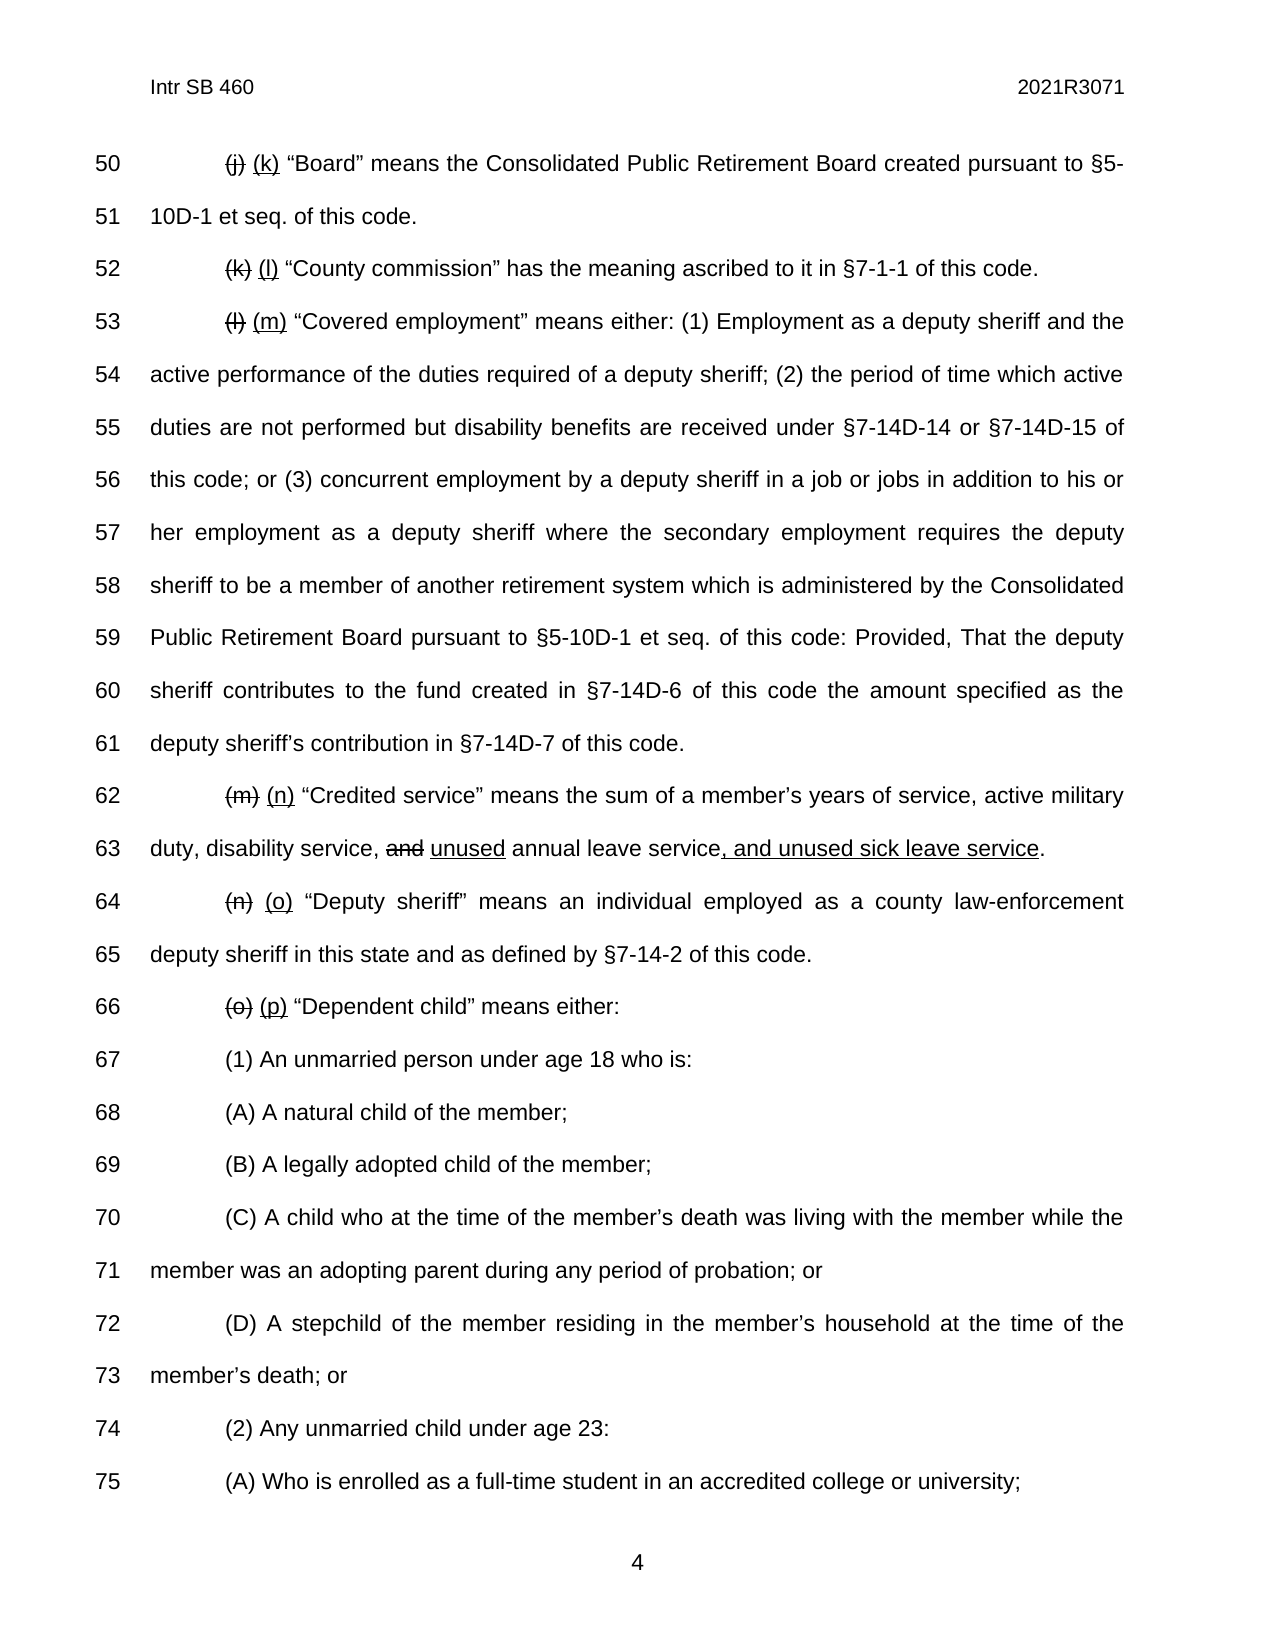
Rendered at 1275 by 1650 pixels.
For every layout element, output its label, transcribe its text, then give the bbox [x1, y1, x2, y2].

text (A) A natural child of the member; [150, 1099, 1125, 1125]
text (A) Who is enrolled as a full-time student in an accredited college or university; [150, 1468, 1125, 1494]
text (k) (l) “County commission” has the meaning ascribed to it in §7-1-1 of this code. [150, 255, 1125, 282]
text (l) (m) “Covered employment” means either: (1) Employment as a deputy sheriff and the active performance of the duties required of a deputy sheriff; (2) the period of time which active duties are not performed but disability benefits are received under §7-14D-14 or §7-14D-15 of this code; or (3) concurrent employment by a deputy sheriff in a job or jobs in addition to his or her employment as a deputy sheriff where the secondary employment requires the deputy sheriff to be a member of another retirement system which is administered by the Consolidated Public Retirement Board pursuant to §5-10D-1 et seq. of this code: Provided, That the deputy sheriff contributes to the fund created in §7-14D-6 of this code the amount specified as the deputy sheriff’s contribution in §7-14D-7 of this code. [150, 308, 1125, 756]
text (1) An unmarried person under age 18 who is: [150, 1046, 1125, 1072]
text (m) (n) “Credited service” means the sum of a member’s years of service, active military duty, disability service, and unused annual leave service, and unused sick leave service. [150, 782, 1125, 862]
text (D) A stepchild of the member residing in the member’s household at the time of the member’s death; or [150, 1309, 1125, 1389]
text (C) A child who at the time of the member’s death was living with the member while the member was an adopting parent during any period of probation; or [150, 1204, 1125, 1283]
text (o) (p) “Dependent child” means either: [150, 993, 1125, 1020]
text (j) (k) “Board” means the Consolidated Public Retirement Board created pursuant to §5-10D-1 et seq. of this code. [150, 150, 1125, 229]
text (B) A legally adopted child of the member; [150, 1151, 1125, 1178]
text (n) (o) “Deputy sheriff” means an individual employed as a county law-enforcement deputy sheriff in this state and as defined by §7-14-2 of this code. [150, 888, 1125, 967]
text (2) Any unmarried child under age 23: [150, 1415, 1125, 1441]
